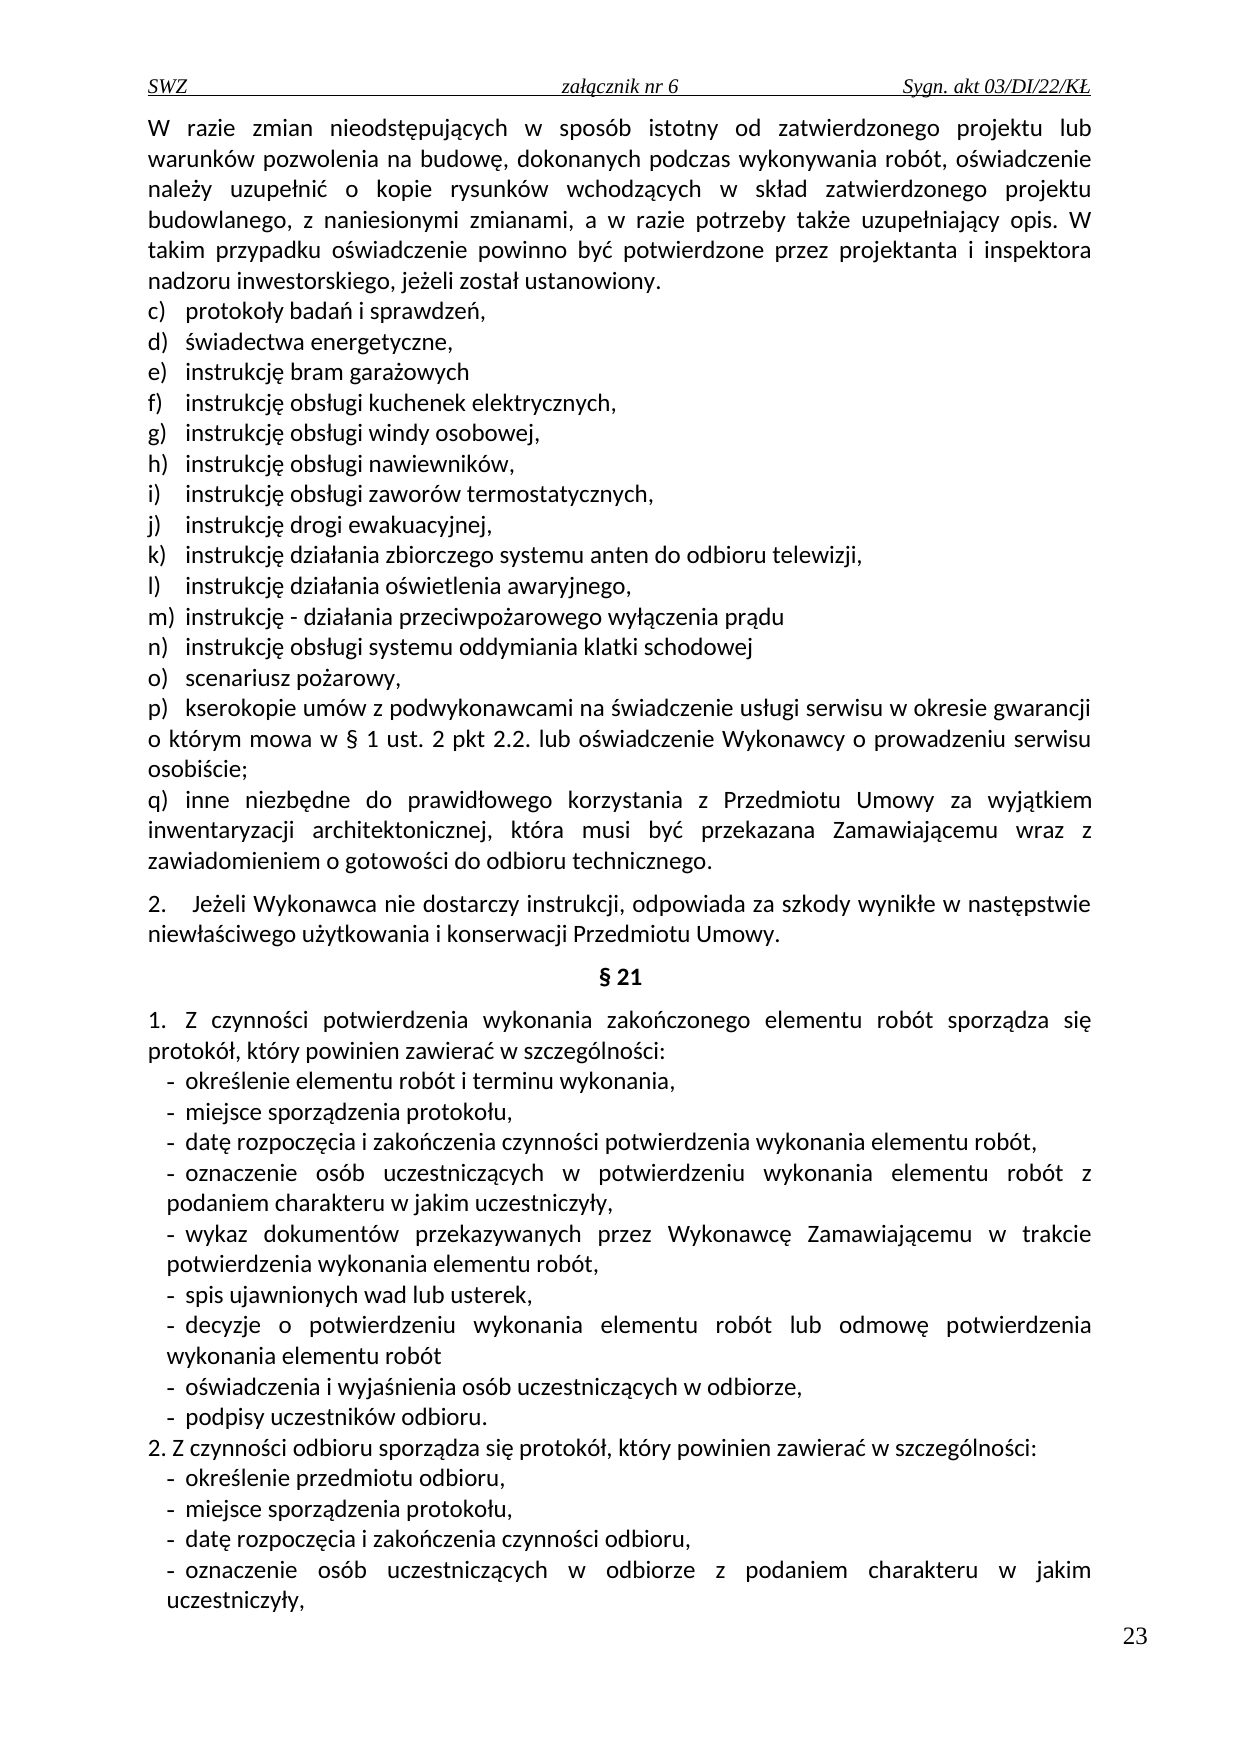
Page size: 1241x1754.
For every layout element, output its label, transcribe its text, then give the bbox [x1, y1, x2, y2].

list wykaz dokumentów przekazywanych przez Wykonawcę Zamawiającemu w trakcie potwierdzenia wykonania elementu robót, [166, 1218, 1093, 1279]
list miejsce sporządzenia protokołu, [166, 1493, 1093, 1523]
text § 21 [148, 961, 1093, 992]
list świadectwa energetyczne, [148, 326, 1093, 357]
list inne niezbędne do prawidłowego korzystania z Przedmiotu Umowy za wyjątkiem inwentaryzacji architektonicznej, która musi być przekazana Zamawiającemu wraz z zawiadomieniem o gotowości do odbioru technicznego. [148, 784, 1093, 875]
list instrukcję obsługi windy osobowej, [148, 418, 1093, 448]
list określenie elementu robót i terminu wykonania, [166, 1066, 1093, 1096]
list Jeżeli Wykonawca nie dostarczy instrukcji, odpowiada za szkody wynikłe w następstwie niewłaściwego użytkowania i konserwacji Przedmiotu Umowy. [148, 888, 1093, 949]
list instrukcję obsługi nawiewników, [148, 448, 1093, 479]
list datę rozpoczęcia i zakończenia czynności odbioru, [166, 1523, 1093, 1554]
list instrukcję - działania przeciwpożarowego wyłączenia prądu [148, 601, 1093, 631]
list miejsce sporządzenia protokołu, [166, 1096, 1093, 1127]
list oznaczenie osób uczestniczących w potwierdzeniu wykonania elementu robót z podaniem charakteru w jakim uczestniczyły, [166, 1157, 1093, 1218]
list instrukcję obsługi kuchenek elektrycznych, [148, 387, 1093, 418]
list instrukcję bram garażowych [148, 357, 1093, 387]
list instrukcję drogi ewakuacyjnej, [148, 509, 1093, 540]
list oświadczenia i wyjaśnienia osób uczestniczących w odbiorze, [166, 1371, 1093, 1401]
list oznaczenie osób uczestniczących w odbiorze z podaniem charakteru w jakim uczestniczyły, [166, 1554, 1093, 1615]
text 2. Z czynności odbioru sporządza się protokół, który powinien zawierać w szczególności: [148, 1432, 1093, 1462]
list instrukcję obsługi systemu oddymiania klatki schodowej [148, 631, 1093, 662]
list kserokopie umów z podwykonawcami na świadczenie usługi serwisu w okresie gwarancji o którym mowa w § 1 ust. 2 pkt 2.2. lub oświadczenie Wykonawcy o prowadzeniu serwisu osobiście; [148, 692, 1093, 784]
list spis ujawnionych wad lub usterek, [166, 1279, 1093, 1310]
list instrukcję działania zbiorczego systemu anten do odbioru telewizji, [148, 540, 1093, 570]
list decyzje o potwierdzeniu wykonania elementu robót lub odmowę potwierdzenia wykonania elementu robót [166, 1310, 1093, 1371]
list datę rozpoczęcia i zakończenia czynności potwierdzenia wykonania elementu robót, [166, 1127, 1093, 1157]
list scenariusz pożarowy, [148, 662, 1093, 692]
list instrukcję obsługi zaworów termostatycznych, [148, 479, 1093, 509]
list protokoły badań i sprawdzeń, [148, 296, 1093, 326]
text W razie zmian nieodstępujących w sposób istotny od zatwierdzonego projektu lub warunków pozwolenia na budowę, dokonanych podczas wykonywania robót, oświadczenie należy uzupełnić o kopie rysunków wchodzących w skład zatwierdzonego projektu budowlanego, z naniesionymi zmianami, a w razie potrzeby także uzupełniający opis. W takim przypadku oświadczenie powinno być potwierdzone przez projektanta i inspektora nadzoru inwestorskiego, jeżeli został ustanowiony. [148, 112, 1093, 296]
list Z czynności potwierdzenia wykonania zakończonego elementu robót sporządza się protokół, który powinien zawierać w szczególności: [148, 1004, 1093, 1066]
list instrukcję działania oświetlenia awaryjnego, [148, 570, 1093, 601]
list określenie przedmiotu odbioru, [166, 1462, 1093, 1493]
list podpisy uczestników odbioru. [166, 1401, 1093, 1432]
